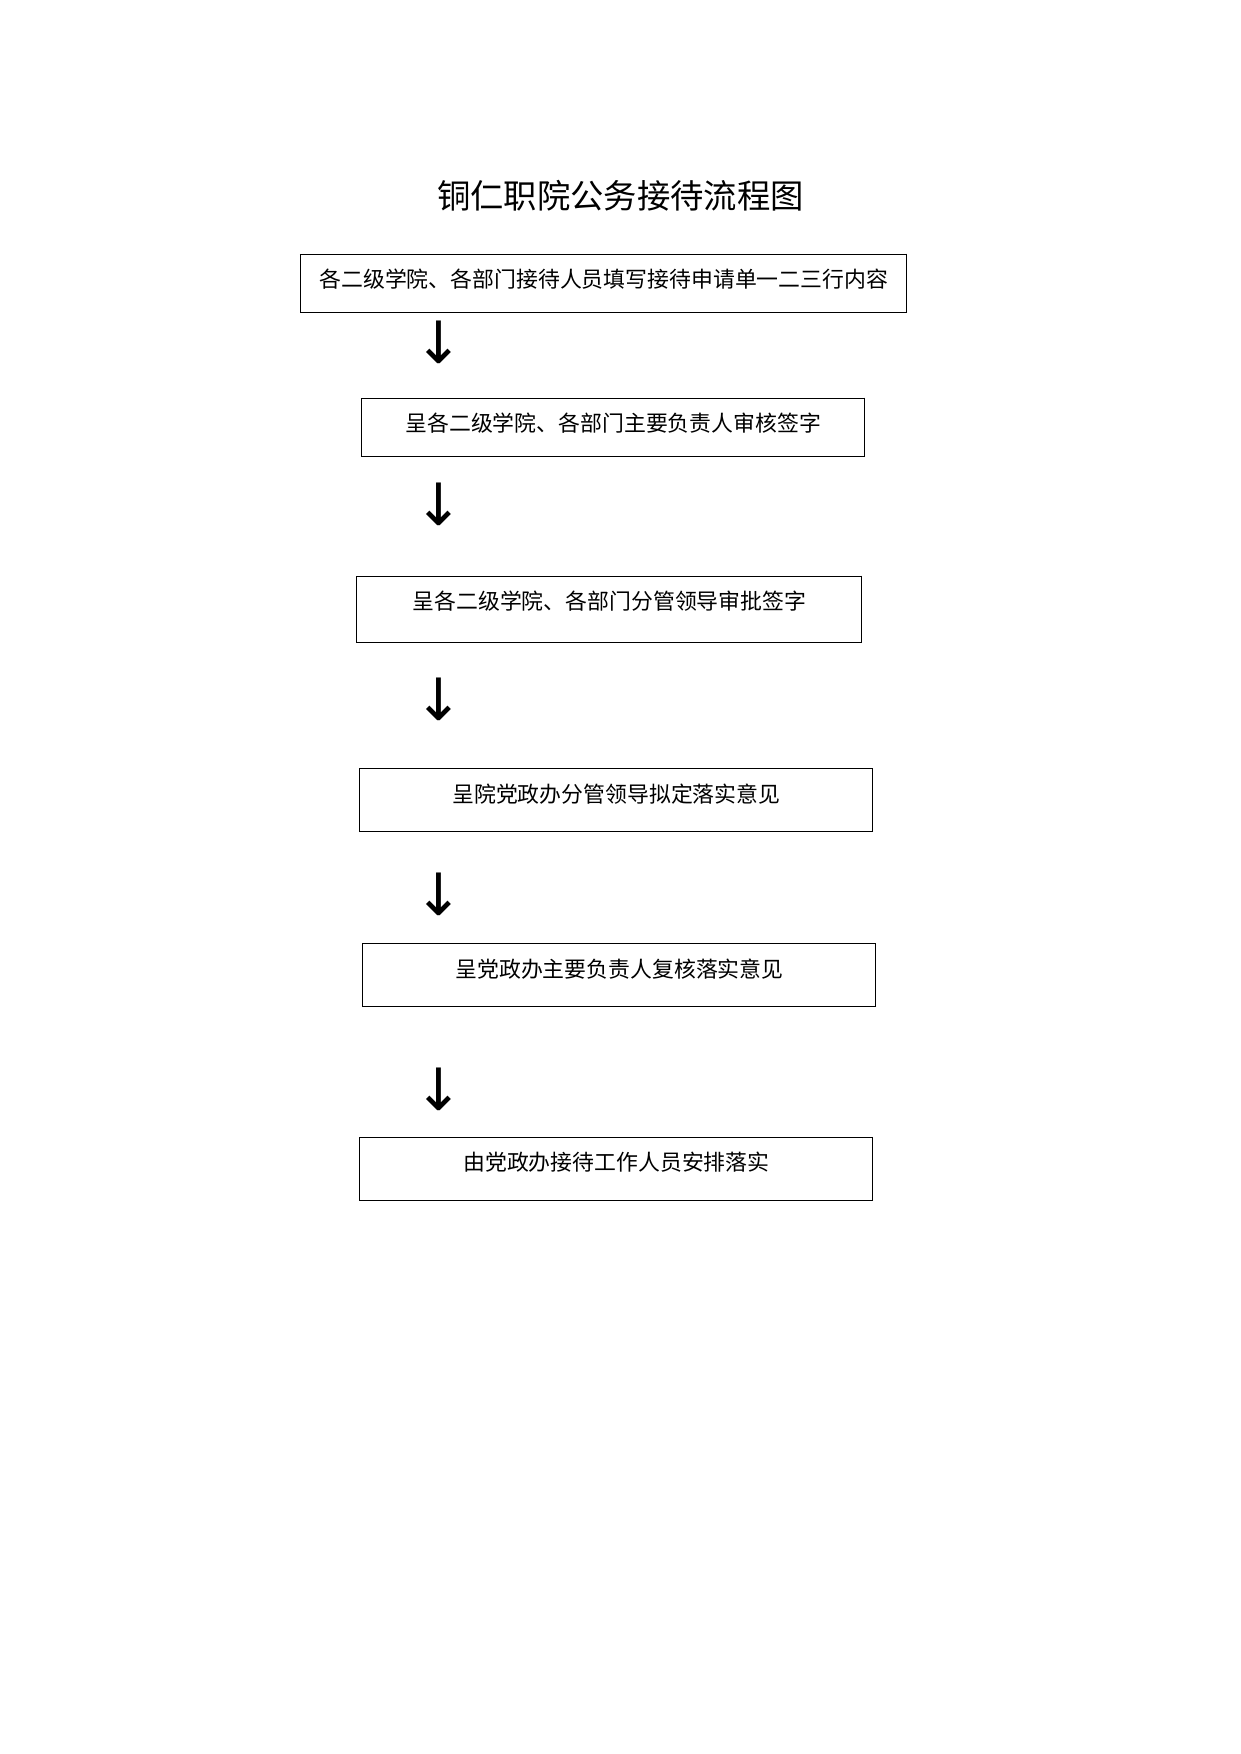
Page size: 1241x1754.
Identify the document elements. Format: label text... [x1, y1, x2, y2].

text ↓ [187, 844, 1053, 942]
text ↓ [187, 454, 1053, 552]
text ↓ [187, 292, 1053, 389]
text ↓ [187, 649, 1053, 747]
text ↓ [187, 1039, 1053, 1137]
text 铜仁职院公务接待流程图 [187, 162, 1053, 227]
